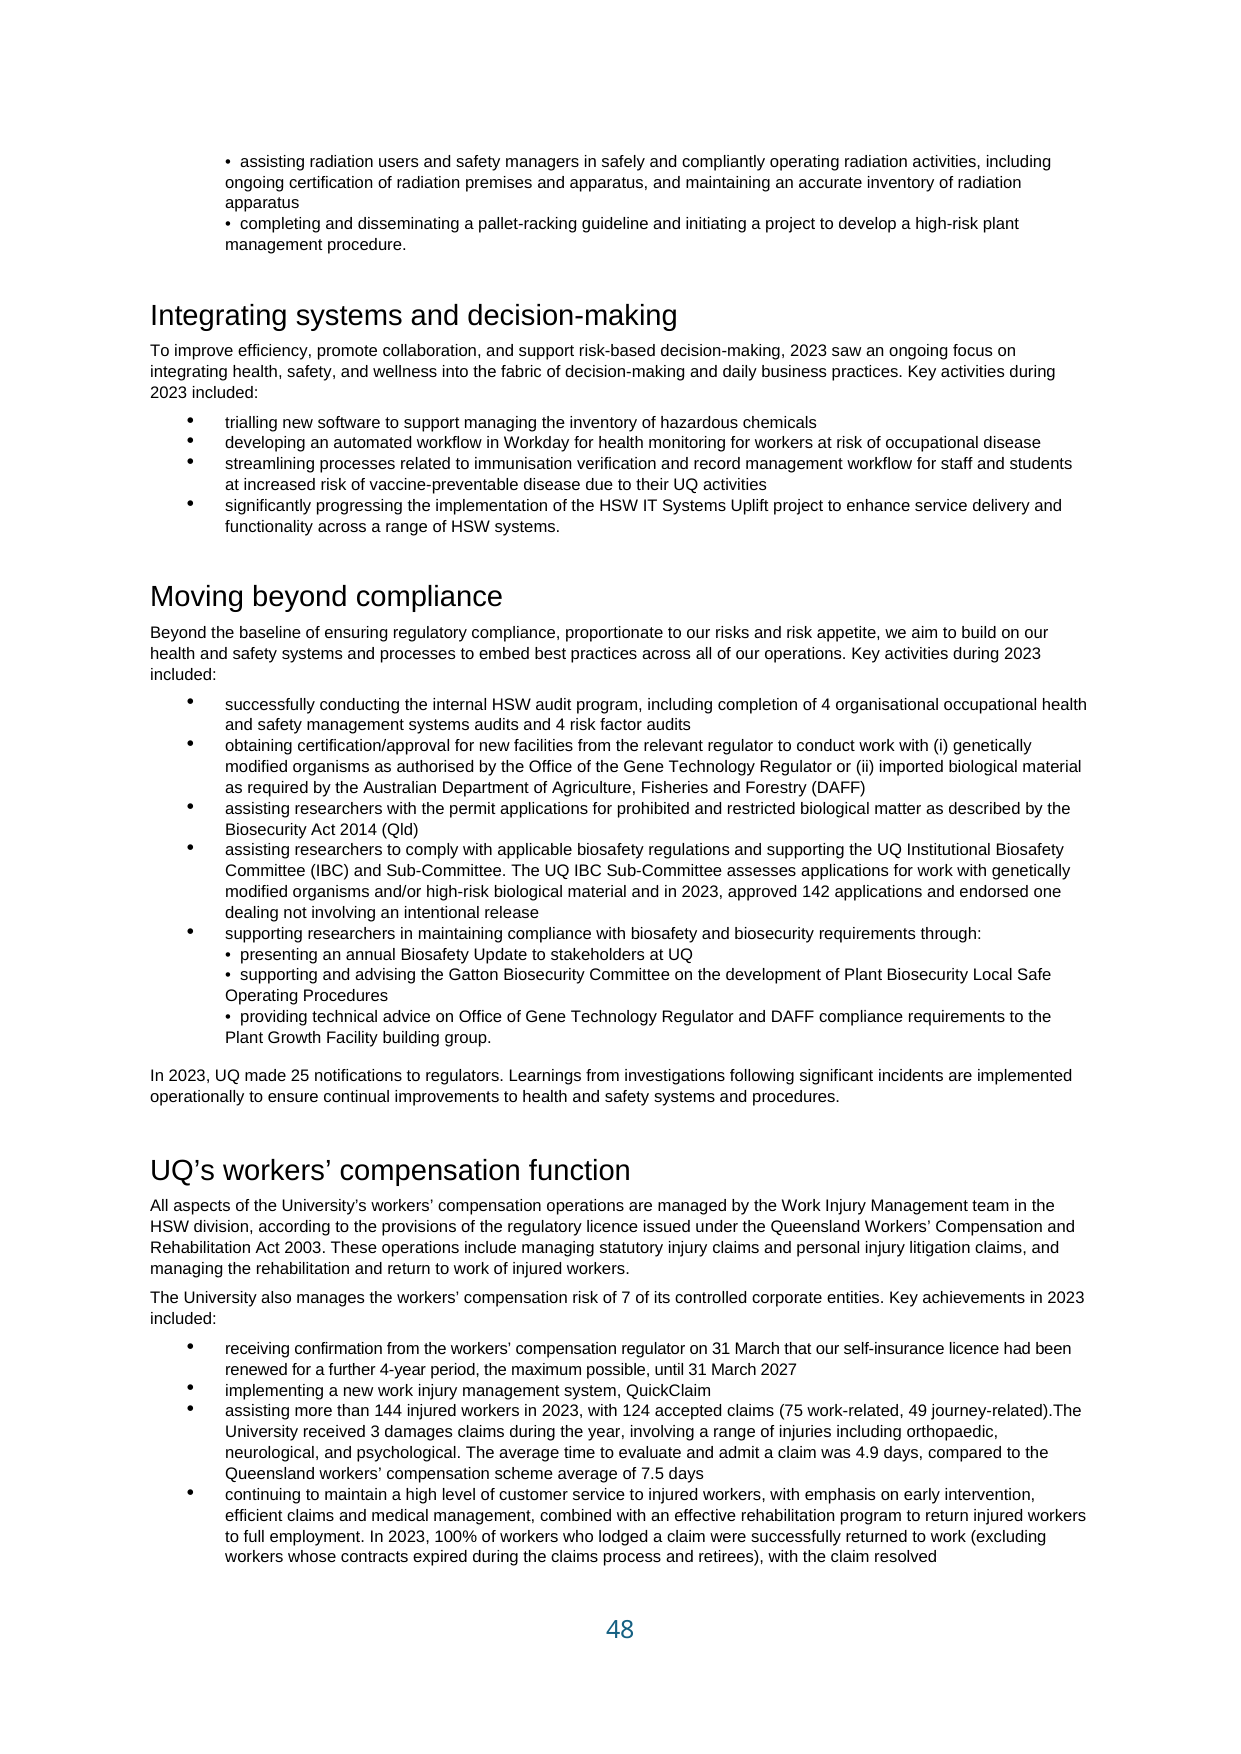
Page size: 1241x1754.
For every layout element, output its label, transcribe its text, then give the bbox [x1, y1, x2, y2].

list implementing a new work injury management system, QuickClaim [187, 1379, 1090, 1400]
text Beyond the baseline of ensuring regulatory compliance, proportionate to our risks and risk appetite, we aim to build on our health and safety systems and processes to embed best practices across all of our operations. Key activities during 2023 included: [150, 621, 1090, 684]
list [187, 150, 1090, 254]
subtitle UQ’s workers’ compensation function [150, 1153, 1090, 1186]
list assisting researchers with the permit applications for prohibited and restricted biological matter as described by the Biosecurity Act 2014 (Qld) [187, 797, 1090, 838]
subtitle Moving beyond compliance [150, 579, 1090, 613]
text In 2023, UQ made 25 notifications to regulators. Learnings from investigations following significant incidents are implemented operationally to ensure continual improvements to health and safety systems and procedures. [150, 1064, 1090, 1106]
list assisting more than 144 injured workers in 2023, with 124 accepted claims (75 work-related, 49 journey-related).The University received 3 damages claims during the year, involving a range of injuries including orthopaedic, neurological, and psychological. The average time to evaluate and admit a claim was 4.9 days, compared to the Queensland workers’ compensation scheme average of 7.5 days [187, 1400, 1090, 1483]
list supporting researchers in maintaining compliance with biosafety and biosecurity requirements through: • presenting an annual Biosafety Update to stakeholders at UQ • supporting and advising the Gatton Biosecurity Committee on the development of Plant Biosecurity Local Safe Operating Procedures • providing technical advice on Office of Gene Technology Regulator and DAFF compliance requirements to the Plant Growth Facility building group. [187, 922, 1090, 1047]
list assisting researchers to comply with applicable biosafety regulations and supporting the UQ Institutional Biosafety Committee (IBC) and Sub-Committee. The UQ IBC Sub-Committee assesses applications for work with genetically modified organisms and/or high-risk biological material and in 2023, approved 142 applications and endorsed one dealing not involving an intentional release [187, 838, 1090, 922]
list streamlining processes related to immunisation verification and record management workflow for staff and students at increased risk of vaccine-preventable disease due to their UQ activities [187, 453, 1090, 494]
text To improve efficiency, promote collaboration, and support risk-based decision-making, 2023 saw an ongoing focus on integrating health, safety, and wellness into the fabric of decision-making and daily business practices. Key activities during 2023 included: [150, 339, 1090, 402]
list receiving confirmation from the workers’ compensation regulator on 31 March that our self-insurance licence had been renewed for a further 4-year period, the maximum possible, until 31 March 2027 [187, 1337, 1090, 1379]
list successfully conducting the internal HSW audit program, including completion of 4 organisational occupational health and safety management systems audits and 4 risk factor audits [187, 693, 1090, 734]
text The University also manages the workers’ compensation risk of 7 of its controlled corporate entities. Key achievements in 2023 included: [150, 1287, 1090, 1328]
list obtaining certification/approval for new facilities from the relevant regulator to conduct work with (i) genetically modified organisms as authorised by the Office of the Gene Technology Regulator or (ii) imported biological material as required by the Australian Department of Agriculture, Fisheries and Forestry (DAFF) [187, 734, 1090, 797]
list continuing to maintain a high level of customer service to injured workers, with emphasis on early intervention, efficient claims and medical management, combined with an effective rehabilitation program to return injured workers to full employment. In 2023, 100% of workers who lodged a claim were successfully returned to work (excluding workers whose contracts expired during the claims process and retirees), with the claim resolved [187, 1483, 1090, 1566]
list trialling new software to support managing the inventory of hazardous chemicals [187, 411, 1090, 432]
subtitle Integrating systems and decision-making [150, 298, 1090, 331]
list developing an automated workflow in Workday for health monitoring for workers at risk of occupational disease [187, 432, 1090, 453]
text All aspects of the University’s workers’ compensation operations are managed by the Work Injury Management team in the HSW division, according to the provisions of the regulatory licence issued under the Queensland Workers’ Compensation and Rehabilitation Act 2003. These operations include managing statutory injury claims and personal injury litigation claims, and managing the rehabilitation and return to work of injured workers. [150, 1194, 1090, 1278]
list significantly progressing the implementation of the HSW IT Systems Uplift project to enhance service delivery and functionality across a range of HSW systems. [187, 494, 1090, 536]
